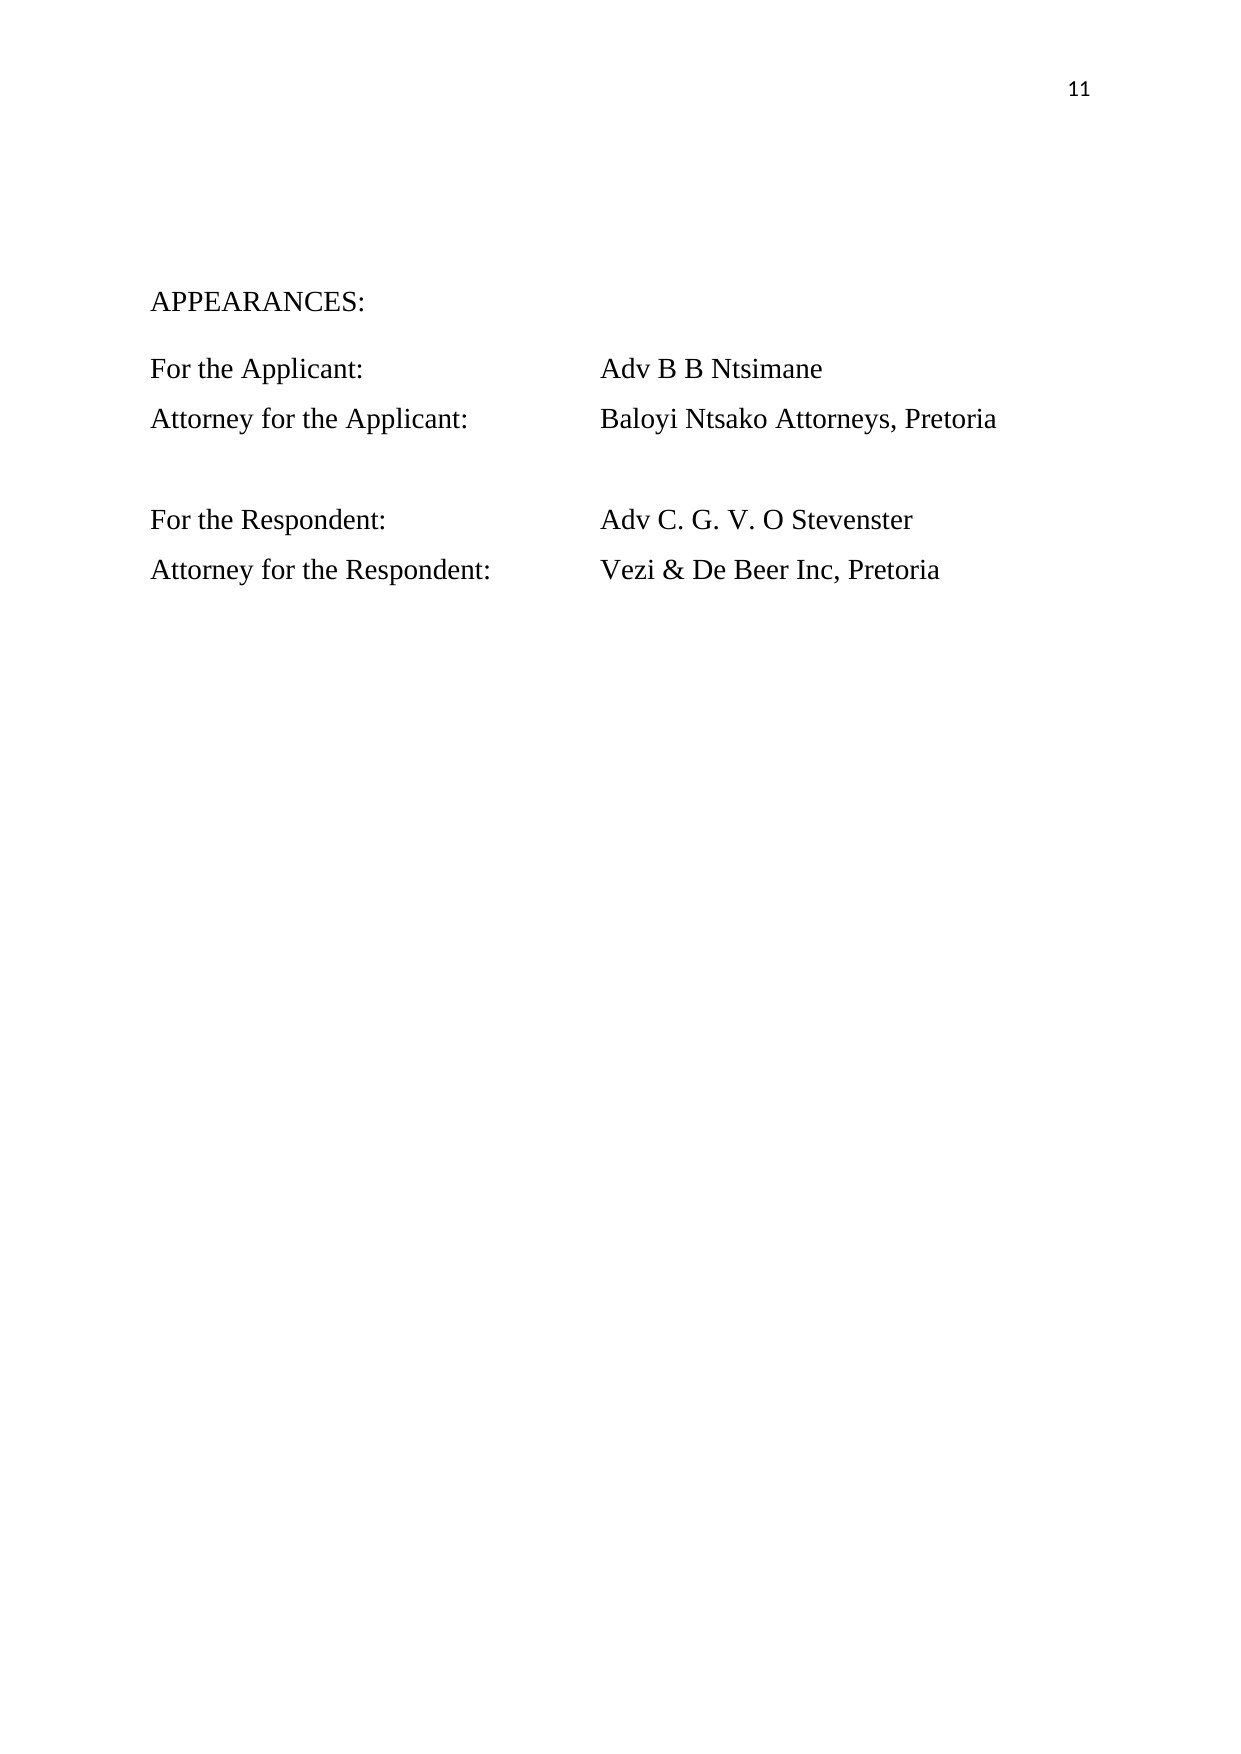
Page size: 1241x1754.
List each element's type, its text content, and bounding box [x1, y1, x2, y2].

list APPEARANCES: [150, 284, 1090, 318]
text Attorney for the Applicant: Baloyi Ntsako Attorneys, Pretoria [150, 402, 1090, 435]
text For the Applicant: Adv B B Ntsimane [150, 351, 1090, 385]
text Attorney for the Respondent: Vezi & De Beer Inc, Pretoria [150, 552, 1090, 586]
text For the Respondent: Adv C. G. V. O Stevenster [150, 502, 1090, 536]
